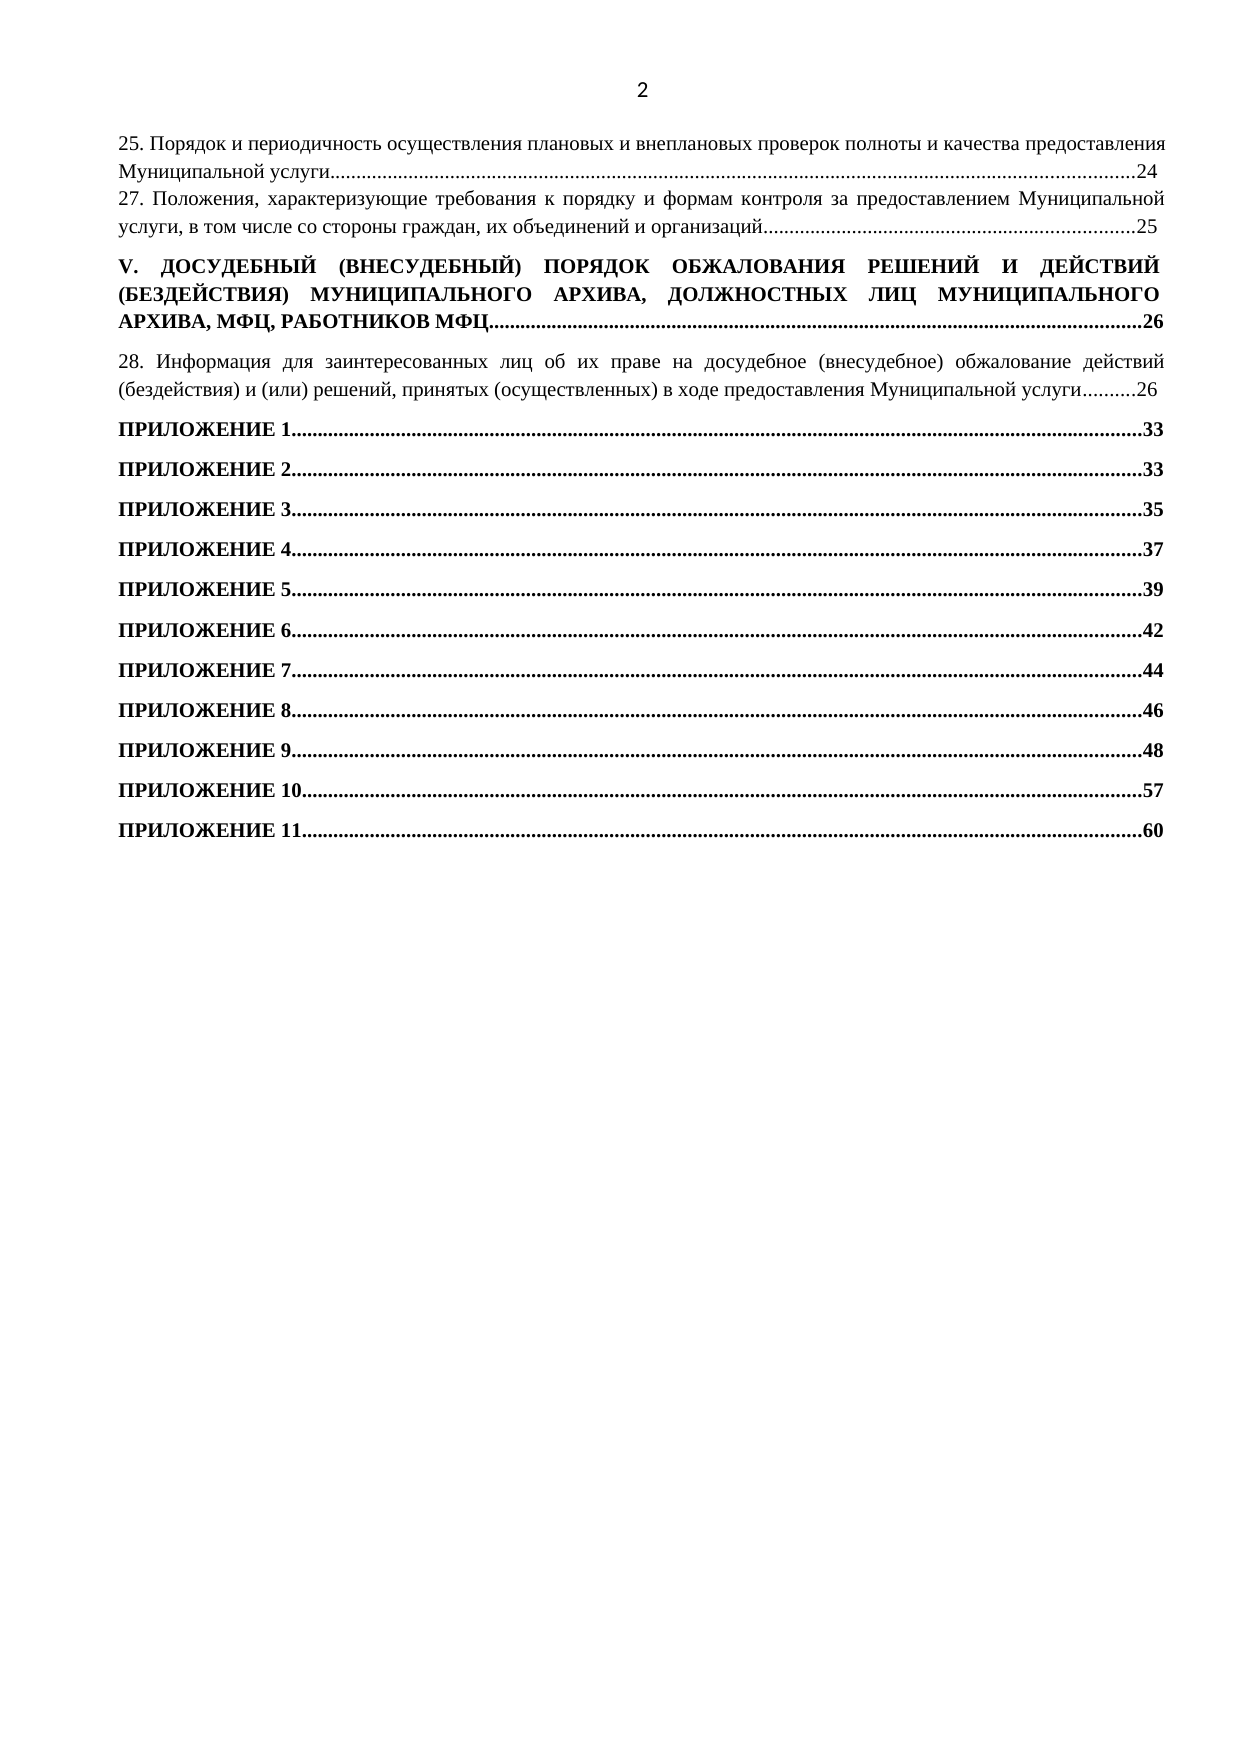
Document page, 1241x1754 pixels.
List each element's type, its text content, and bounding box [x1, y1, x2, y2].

text Приложение 6 42 [118, 617, 1161, 642]
text Приложение 3 35 [118, 497, 1161, 521]
text Приложение 4 37 [118, 537, 1161, 561]
text Приложение 11 60 [118, 818, 1161, 842]
text Приложение 9 48 [118, 738, 1161, 762]
text Приложение 1 33 [118, 417, 1161, 441]
text 27. Положения, характеризующие требования к порядку и формам контроля за предоставлением Муниципальной услуги, в том числе со стороны граждан, их объединений и организаций 25 [118, 186, 1167, 238]
text Приложение 10 57 [118, 778, 1161, 802]
text Приложение 2 33 [118, 457, 1161, 481]
text Приложение 8 46 [118, 698, 1161, 722]
text 25. Порядок и периодичность осуществления плановых и внеплановых проверок полноты и качества предоставления Муниципальной услуги 24 [118, 131, 1167, 183]
text Приложение 5 39 [118, 577, 1161, 601]
text Приложение 7 44 [118, 658, 1161, 682]
text 28. Информация для заинтересованных лиц об их праве на досудебное (внесудебное) обжалование действий (бездействия) и (или) решений, принятых (осуществленных) в ходе предоставления Муниципальной услуги 26 [118, 349, 1167, 401]
text V. Досудебный (внесудебный) порядок обжалования решений и действий (бездействия) Муниципального архива, должностных лиц Муниципального архива, МФЦ, работников МФЦ 26 [118, 254, 1161, 333]
